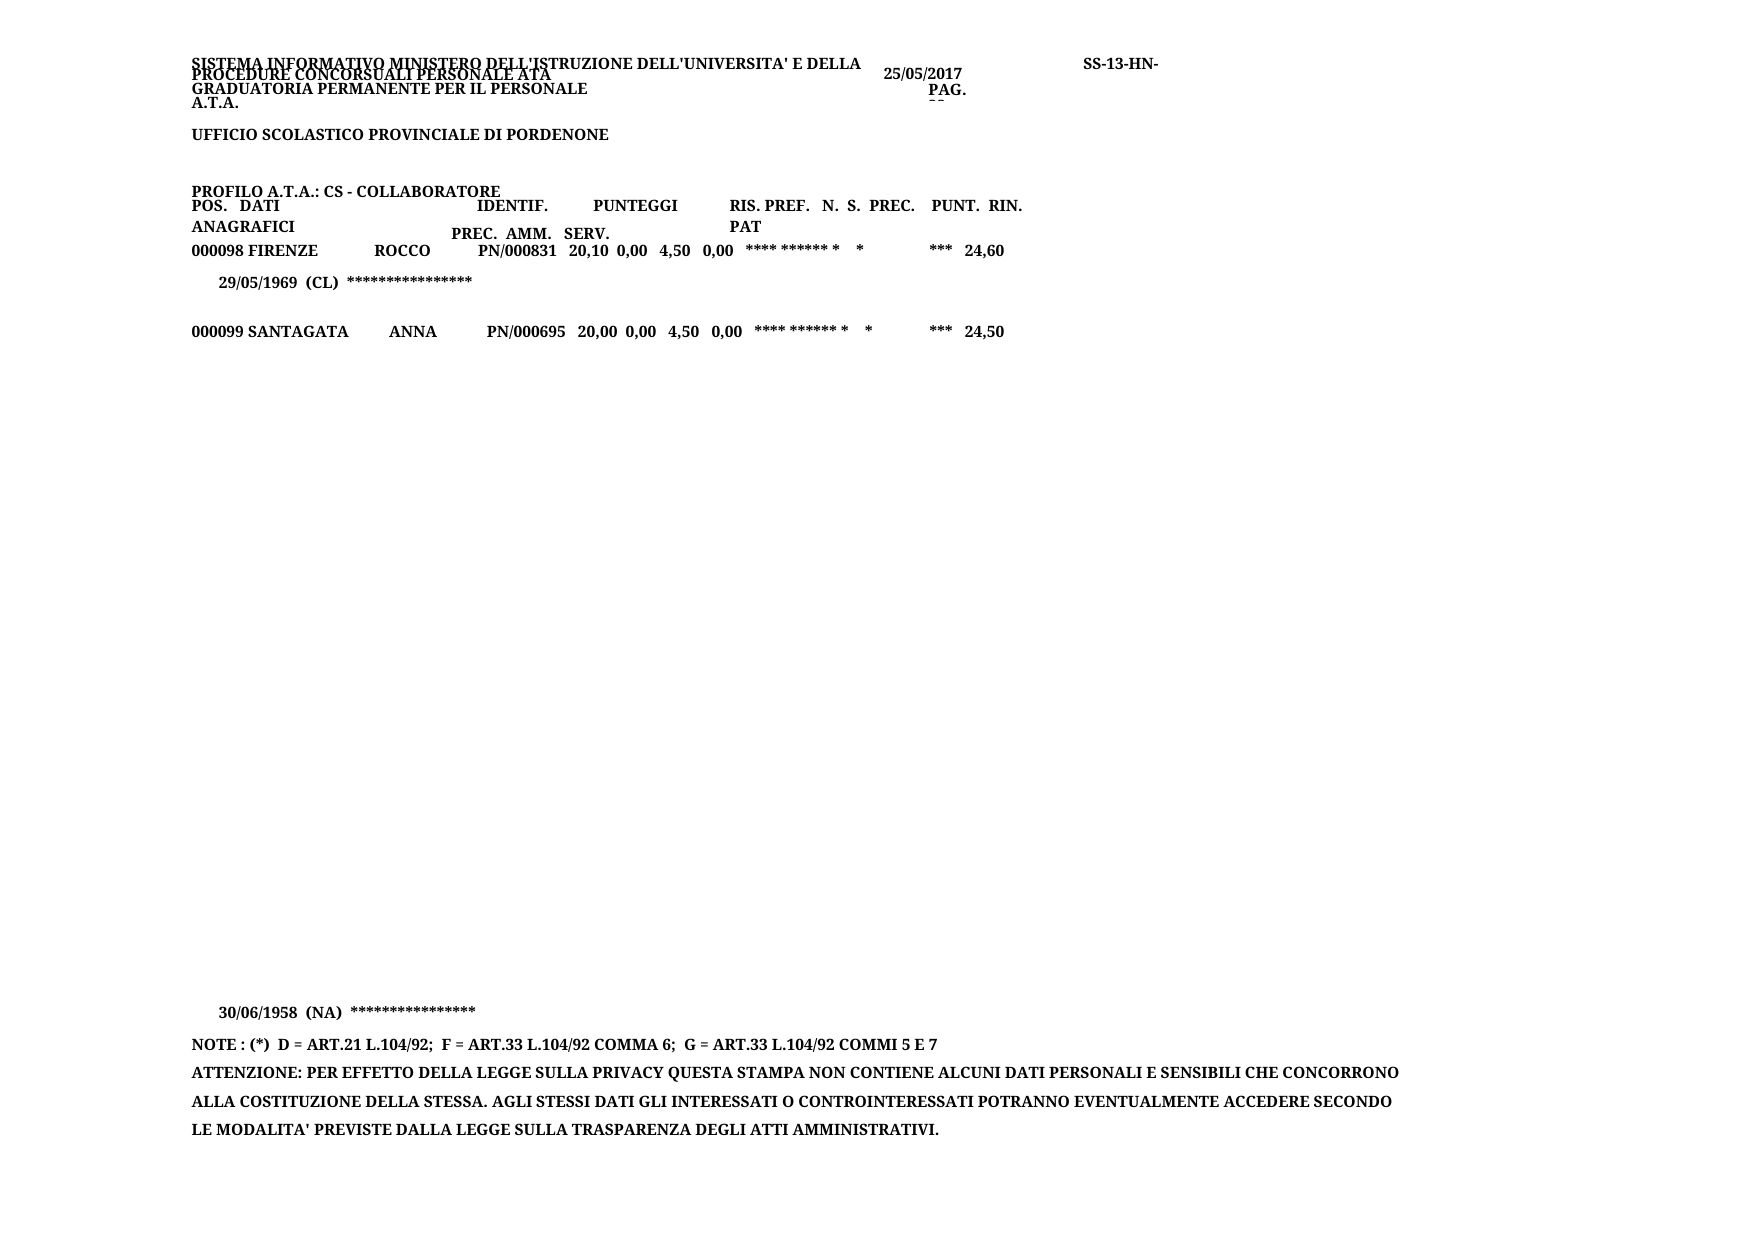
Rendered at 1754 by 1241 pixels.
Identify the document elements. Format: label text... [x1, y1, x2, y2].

text 29/05/1969 (CL) **************** [219, 272, 1206, 293]
text 000099 SANTAGATA ANNA PN/000695 20,00 0,00 4,50 0,00 **** ****** * * *** 24,50 [191, 321, 1206, 342]
text 000098 FIRENZE ROCCO PN/000831 20,10 0,00 4,50 0,00 **** ****** * * *** 24,60 [191, 239, 1206, 261]
